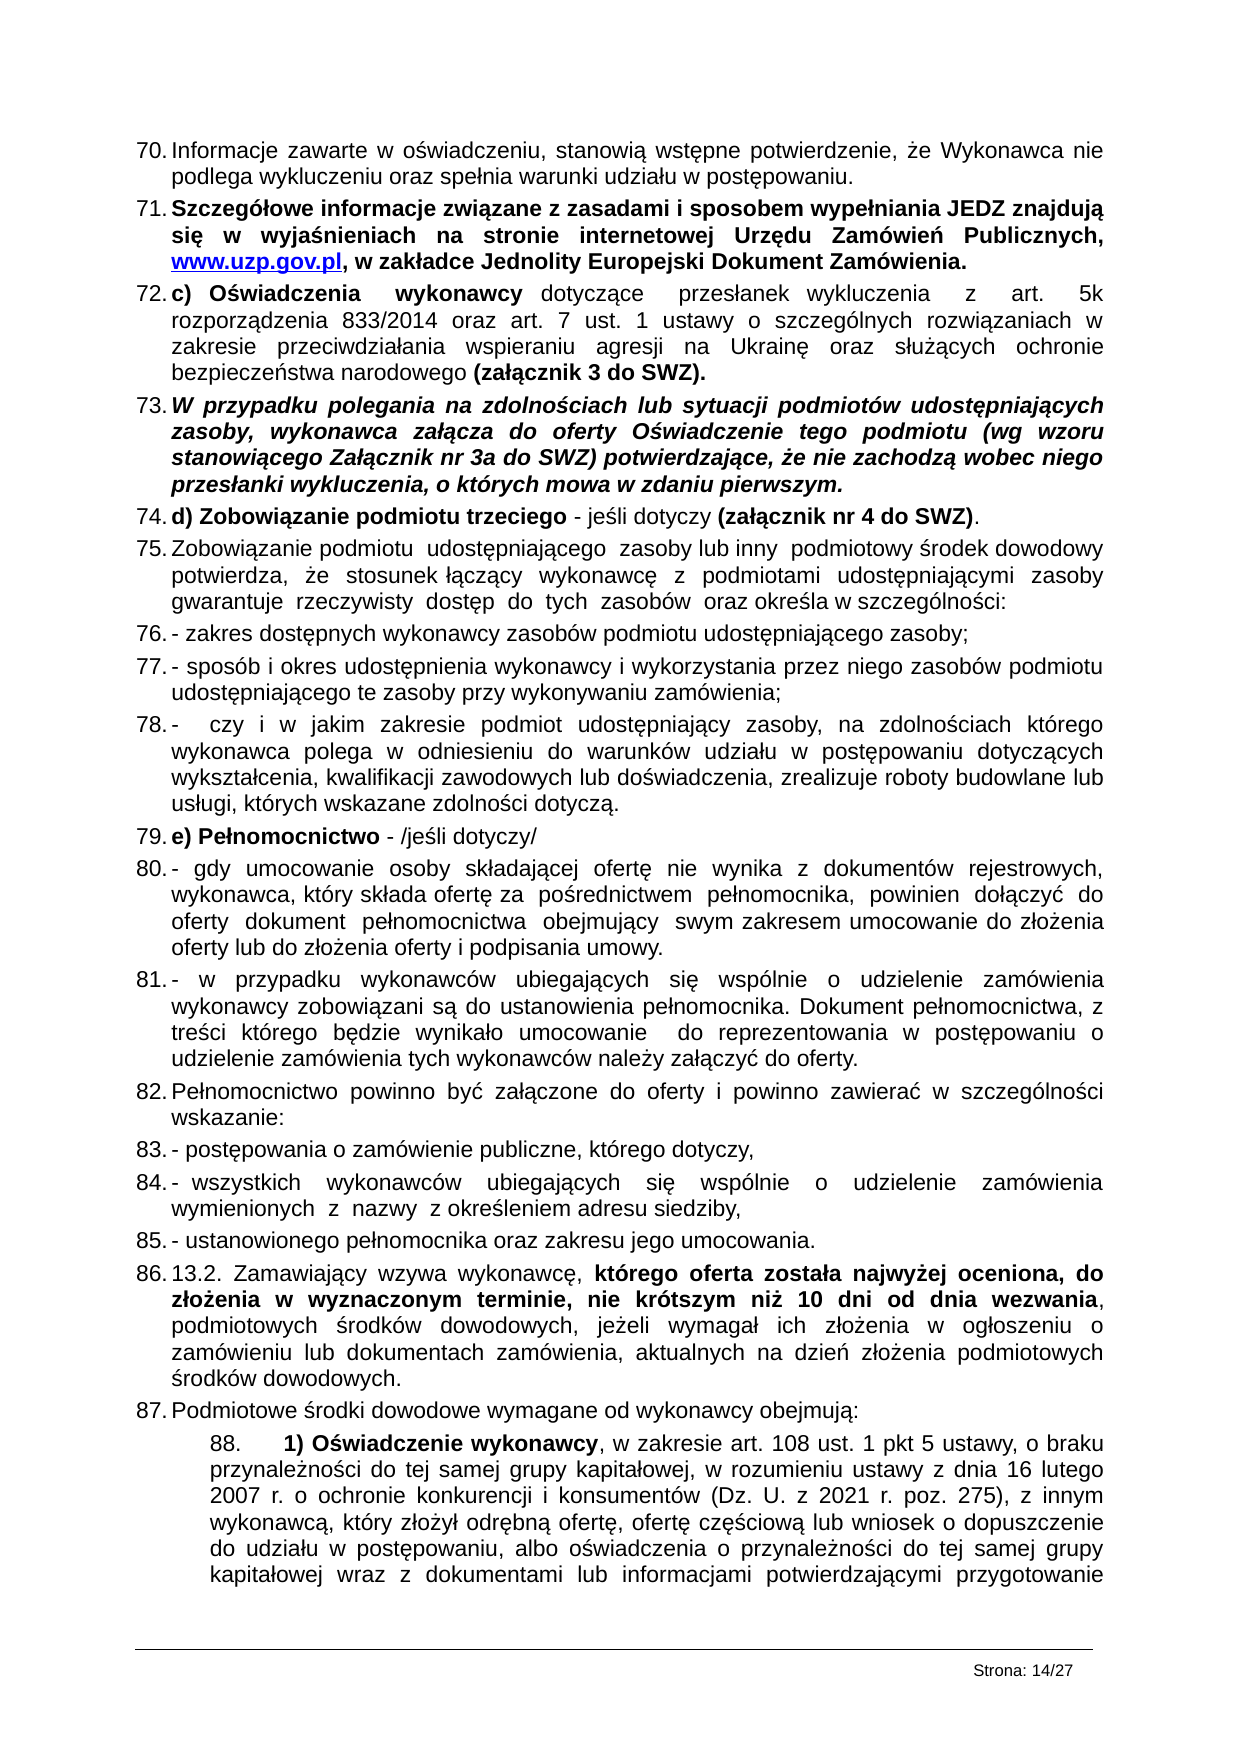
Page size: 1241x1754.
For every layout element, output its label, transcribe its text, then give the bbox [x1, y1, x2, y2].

subtitle Podmiotowe środki dowodowe wymagane od wykonawcy obejmują: [136, 1397, 1104, 1423]
subtitle d) Zobowiązanie podmiotu trzeciego - jeśli dotyczy (załącznik nr 4 do SWZ). [136, 503, 1104, 529]
subtitle Pełnomocnictwo powinno być załączone do oferty i powinno zawierać w szczególności wskazanie: [136, 1078, 1104, 1130]
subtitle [209, 1429, 1104, 1588]
subtitle - czy i w jakim zakresie podmiot udostępniający zasoby, na zdolnościach którego wykonawca polega w odniesieniu do warunków udziału w postępowaniu dotyczących wykształcenia, kwalifikacji zawodowych lub doświadczenia, zrealizuje roboty budowlane lub usługi, których wskazane zdolności dotyczą. [136, 711, 1104, 817]
subtitle W przypadku polegania na zdolnościach lub sytuacji podmiotów udostępniających zasoby, wykonawca załącza do oferty Oświadczenie tego podmiotu (wg wzoru stanowiącego Załącznik nr 3a do SWZ) potwierdzające, że nie zachodzą wobec niego przesłanki wykluczenia, o których mowa w zdaniu pierwszym. [136, 392, 1104, 497]
subtitle Zobowiązanie podmiotu udostępniającego zasoby lub inny podmiotowy środek dowodowy potwierdza, że stosunek łączący wykonawcę z podmiotami udostępniającymi zasoby gwarantuje rzeczywisty dostęp do tych zasobów oraz określa w szczególności: [136, 535, 1104, 614]
subtitle e) Pełnomocnictwo - /jeśli dotyczy/ [136, 823, 1104, 849]
subtitle - wszystkich wykonawców ubiegających się wspólnie o udzielenie zamówienia wymienionych z nazwy z określeniem adresu siedziby, [136, 1168, 1104, 1221]
subtitle - sposób i okres udostępnienia wykonawcy i wykorzystania przez niego zasobów podmiotu udostępniającego te zasoby przy wykonywaniu zamówienia; [136, 653, 1104, 705]
subtitle - ustanowionego pełnomocnika oraz zakresu jego umocowania. [136, 1227, 1104, 1253]
subtitle Informacje zawarte w oświadczeniu, stanowią wstępne potwierdzenie, że Wykonawca nie podlega wykluczeniu oraz spełnia warunki udziału w postępowaniu. [136, 137, 1104, 189]
subtitle Szczegółowe informacje związane z zasadami i sposobem wypełniania JEDZ znajdują się w wyjaśnieniach na stronie internetowej Urzędu Zamówień Publicznych, www.uzp.gov.pl, w zakładce Jednolity Europejski Dokument Zamówienia. [136, 195, 1104, 274]
subtitle - gdy umocowanie osoby składającej ofertę nie wynika z dokumentów rejestrowych, wykonawca, który składa ofertę za pośrednictwem pełnomocnika, powinien dołączyć do oferty dokument pełnomocnictwa obejmujący swym zakresem umocowanie do złożenia oferty lub do złożenia oferty i podpisania umowy. [136, 855, 1104, 960]
subtitle - zakres dostępnych wykonawcy zasobów podmiotu udostępniającego zasoby; [136, 620, 1104, 647]
subtitle - w przypadku wykonawców ubiegających się wspólnie o udzielenie zamówienia wykonawcy zobowiązani są do ustanowienia pełnomocnika. Dokument pełnomocnictwa, z treści którego będzie wynikało umocowanie do reprezentowania w postępowaniu o udzielenie zamówienia tych wykonawców należy załączyć do oferty. [136, 966, 1104, 1072]
subtitle 13.2. Zamawiający wzywa wykonawcę, którego oferta została najwyżej oceniona, do złożenia w wyznaczonym terminie, nie krótszym niż 10 dni od dnia wezwania, podmiotowych środków dowodowych, jeżeli wymagał ich złożenia w ogłoszeniu o zamówieniu lub dokumentach zamówienia, aktualnych na dzień złożenia podmiotowych środków dowodowych. [136, 1259, 1104, 1391]
subtitle - postępowania o zamówienie publiczne, którego dotyczy, [136, 1136, 1104, 1163]
subtitle c) Oświadczenia wykonawcy dotyczące przesłanek wykluczenia z art. 5k rozporządzenia 833/2014 oraz art. 7 ust. 1 ustawy o szczególnych rozwiązaniach w zakresie przeciwdziałania wspieraniu agresji na Ukrainę oraz służących ochronie bezpieczeństwa narodowego (załącznik 3 do SWZ). [136, 280, 1104, 386]
